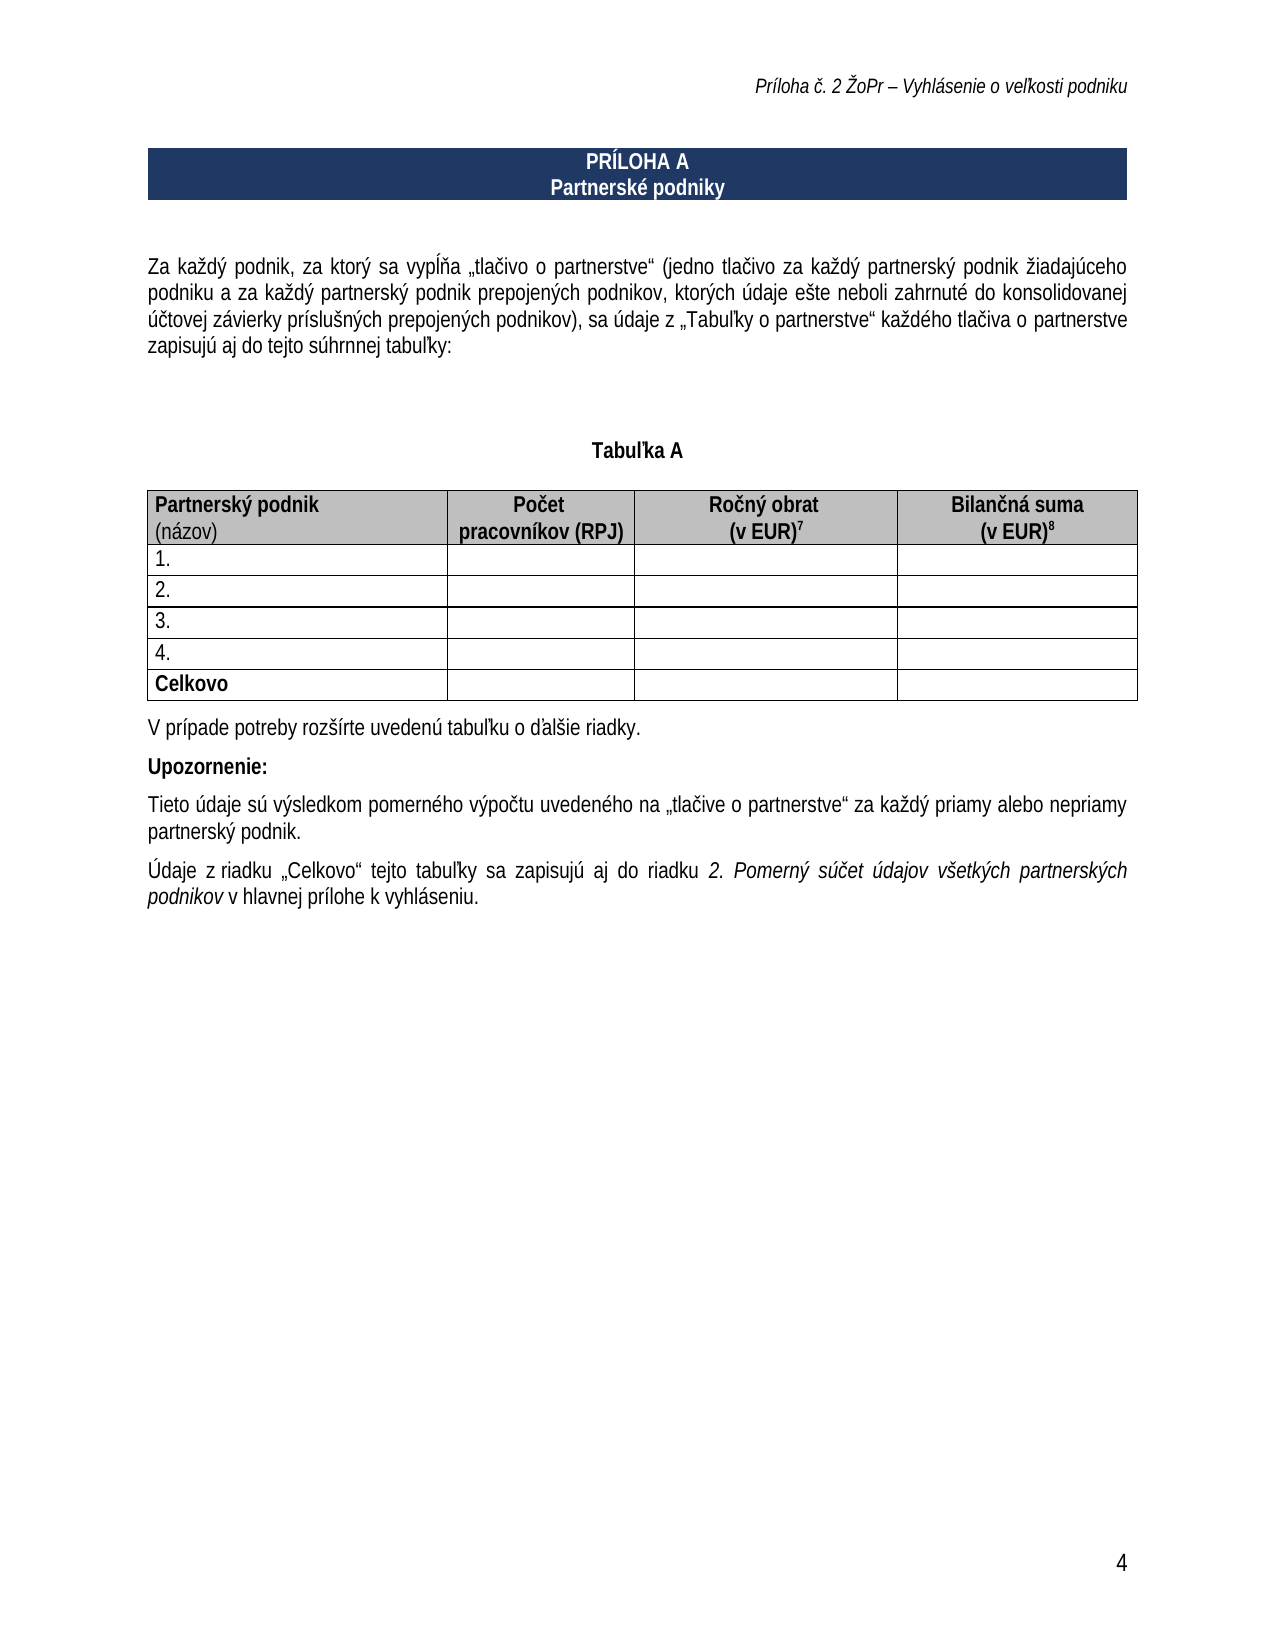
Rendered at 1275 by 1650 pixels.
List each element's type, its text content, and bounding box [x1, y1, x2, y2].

table_cell 4. [148, 639, 447, 669]
text Údaje z riadku „Celkovo“ tejto tabuľky sa zapisujú aj do riadku 2. Pomerný súčet údajov všetkých partnerských podnikov v hlavnej prílohe k vyhláseniu. [148, 857, 1127, 909]
table_header Počet pracovníkov (RPJ) [448, 491, 634, 544]
text Za každý podnik, za ktorý sa vypĺňa „tlačivo o partnerstve“ (jedno tlačivo za každý partnerský podnik žiadajúceho podniku a za každý partnerský podnik prepojených podnikov, ktorých údaje ešte neboli zahrnuté do konsolidovanej účtovej závierky príslušných prepojených podnikov), sa údaje z „Tabuľky o partnerstve“ každého tlačiva o partnerstve zapisujú aj do tejto súhrnnej tabuľky: [148, 253, 1127, 358]
text Partnerské podniky [148, 174, 1127, 200]
table_cell [448, 545, 634, 575]
text PRÍLOHA A [148, 148, 1127, 174]
text Tieto údaje sú výsledkom pomerného výpočtu uvedeného na „tlačive o partnerstve“ za každý priamy alebo nepriamy partnerský podnik. [148, 791, 1127, 844]
table_cell [898, 576, 1137, 606]
table_cell [635, 608, 897, 638]
table_cell [898, 545, 1137, 575]
table_cell [898, 639, 1137, 669]
table_cell [448, 576, 634, 606]
table_header Ročný obrat (v EUR) [635, 491, 897, 544]
table_header Bilančná suma (v EUR) [898, 491, 1137, 544]
table_cell [635, 670, 897, 700]
table_cell [448, 608, 634, 638]
table_cell Celkovo [148, 670, 447, 700]
table_cell [448, 639, 634, 669]
table_cell 3. [148, 608, 447, 638]
table_header Partnerský podnik (názov) [148, 491, 447, 544]
table_cell [635, 545, 897, 575]
table_cell [898, 608, 1137, 638]
table_cell 1. [148, 545, 447, 575]
table_cell 2. [148, 576, 447, 606]
text V prípade potreby rozšírte uvedenú tabuľku o ďalšie riadky. [148, 714, 1127, 740]
table_cell [635, 639, 897, 669]
table_cell [448, 670, 634, 700]
table_cell [898, 670, 1137, 700]
text Tabuľka A [148, 437, 1127, 464]
text Upozornenie: [148, 753, 1127, 779]
table_cell [635, 576, 897, 606]
